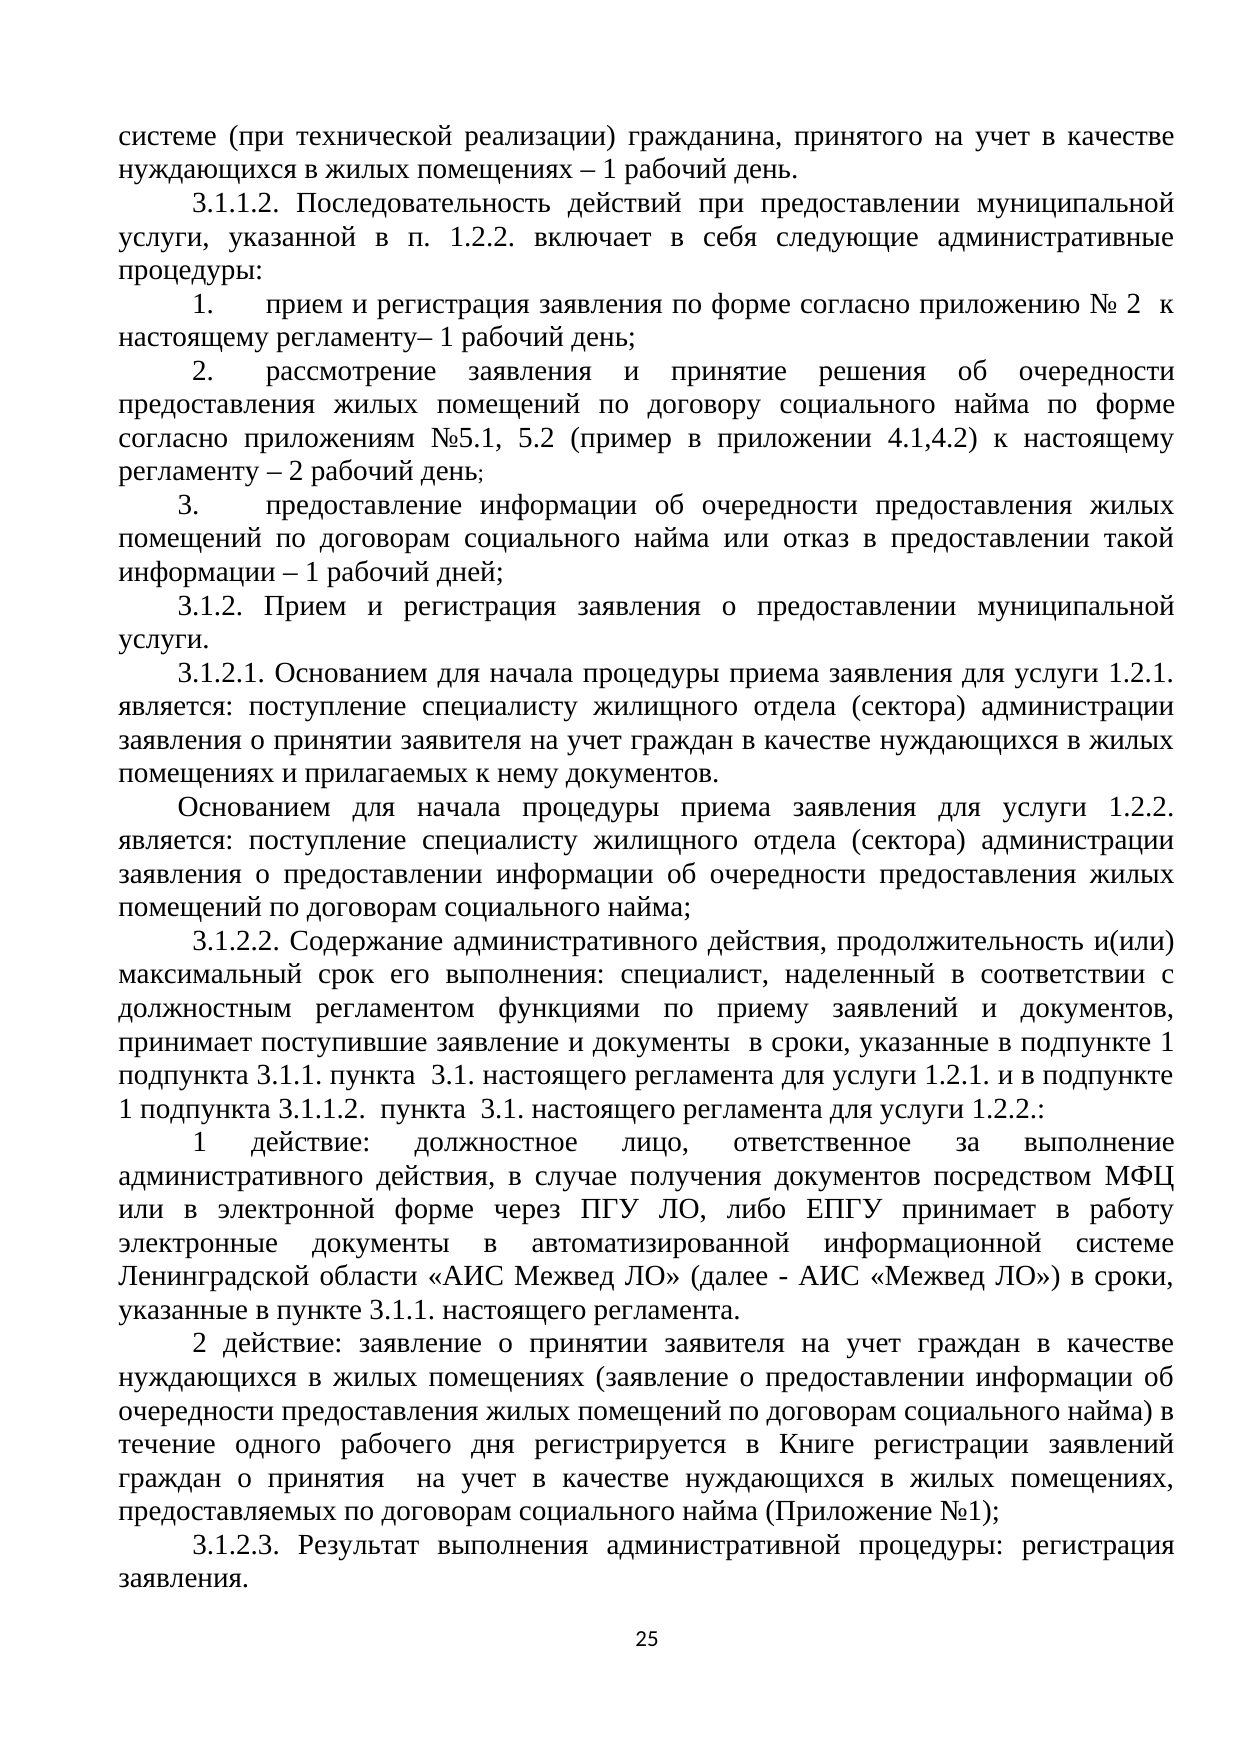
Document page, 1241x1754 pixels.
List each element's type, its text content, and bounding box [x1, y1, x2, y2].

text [118, 118, 1175, 185]
text 3. предоставление информации об очередности предоставления жилых помещений по договорам социального найма или отказ в предоставлении такой информации – 1 рабочий дней; [118, 487, 1175, 588]
text Основанием для начала процедуры приема заявления для услуги 1.2.2. является: поступление специалисту жилищного отдела (сектора) администрации заявления о предоставлении информации об очередности предоставления жилых помещений по договорам социального найма; [118, 789, 1175, 923]
text 1 действие: должностное лицо, ответственное за выполнение административного действия, в случае получения документов посредством МФЦ или в электронной форме через ПГУ ЛО, либо ЕПГУ принимает в работу электронные документы в автоматизированной информационной системе Ленинградской области «АИС Межвед ЛО» (далее - АИС «Межвед ЛО») в сроки, указанные в пункте 3.1.1. настоящего регламента. [118, 1124, 1175, 1326]
text 3.1.1.2. Последовательность действий при предоставлении муниципальной услуги, указанной в п. 1.2.2. включает в себя следующие административные процедуры: [118, 185, 1175, 286]
text 2 действие: заявление о принятии заявителя на учет граждан в качестве нуждающихся в жилых помещениях (заявление о предоставлении информации об очередности предоставления жилых помещений по договорам социального найма) в течение одного рабочего дня регистрируется в Книге регистрации заявлений граждан о принятия на учет в качестве нуждающихся в жилых помещениях, предоставляемых по договорам социального найма (Приложение №1); [118, 1326, 1175, 1527]
text 3.1.2.2. Содержание административного действия, продолжительность и(или) максимальный срок его выполнения: специалист, наделенный в соответствии с должностным регламентом функциями по приему заявлений и документов, принимает поступившие заявление и документы в сроки, указанные в подпункте 1 подпункта 3.1.1. пункта 3.1. настоящего регламента для услуги 1.2.1. и в подпункте 1 подпункта 3.1.1.2. пункта 3.1. настоящего регламента для услуги 1.2.2.: [118, 923, 1175, 1124]
text 3.1.2.1. Основанием для начала процедуры приема заявления для услуги 1.2.1. является: поступление специалисту жилищного отдела (сектора) администрации заявления о принятии заявителя на учет граждан в качестве нуждающихся в жилых помещениях и прилагаемых к нему документов. [118, 655, 1175, 789]
text 2. рассмотрение заявления и принятие решения об очередности предоставления жилых помещений по договору социального найма по форме согласно приложениям №5.1, 5.2 (пример в приложении 4.1,4.2) к настоящему регламенту – 2 рабочий день; [118, 353, 1175, 487]
text 3.1.2. Прием и регистрация заявления о предоставлении муниципальной услуги. [118, 588, 1175, 655]
text 1. прием и регистрация заявления по форме согласно приложению № 2 к настоящему регламенту– 1 рабочий день; [118, 286, 1175, 353]
text 3.1.2.3. Результат выполнения административной процедуры: регистрация заявления. [118, 1527, 1175, 1594]
